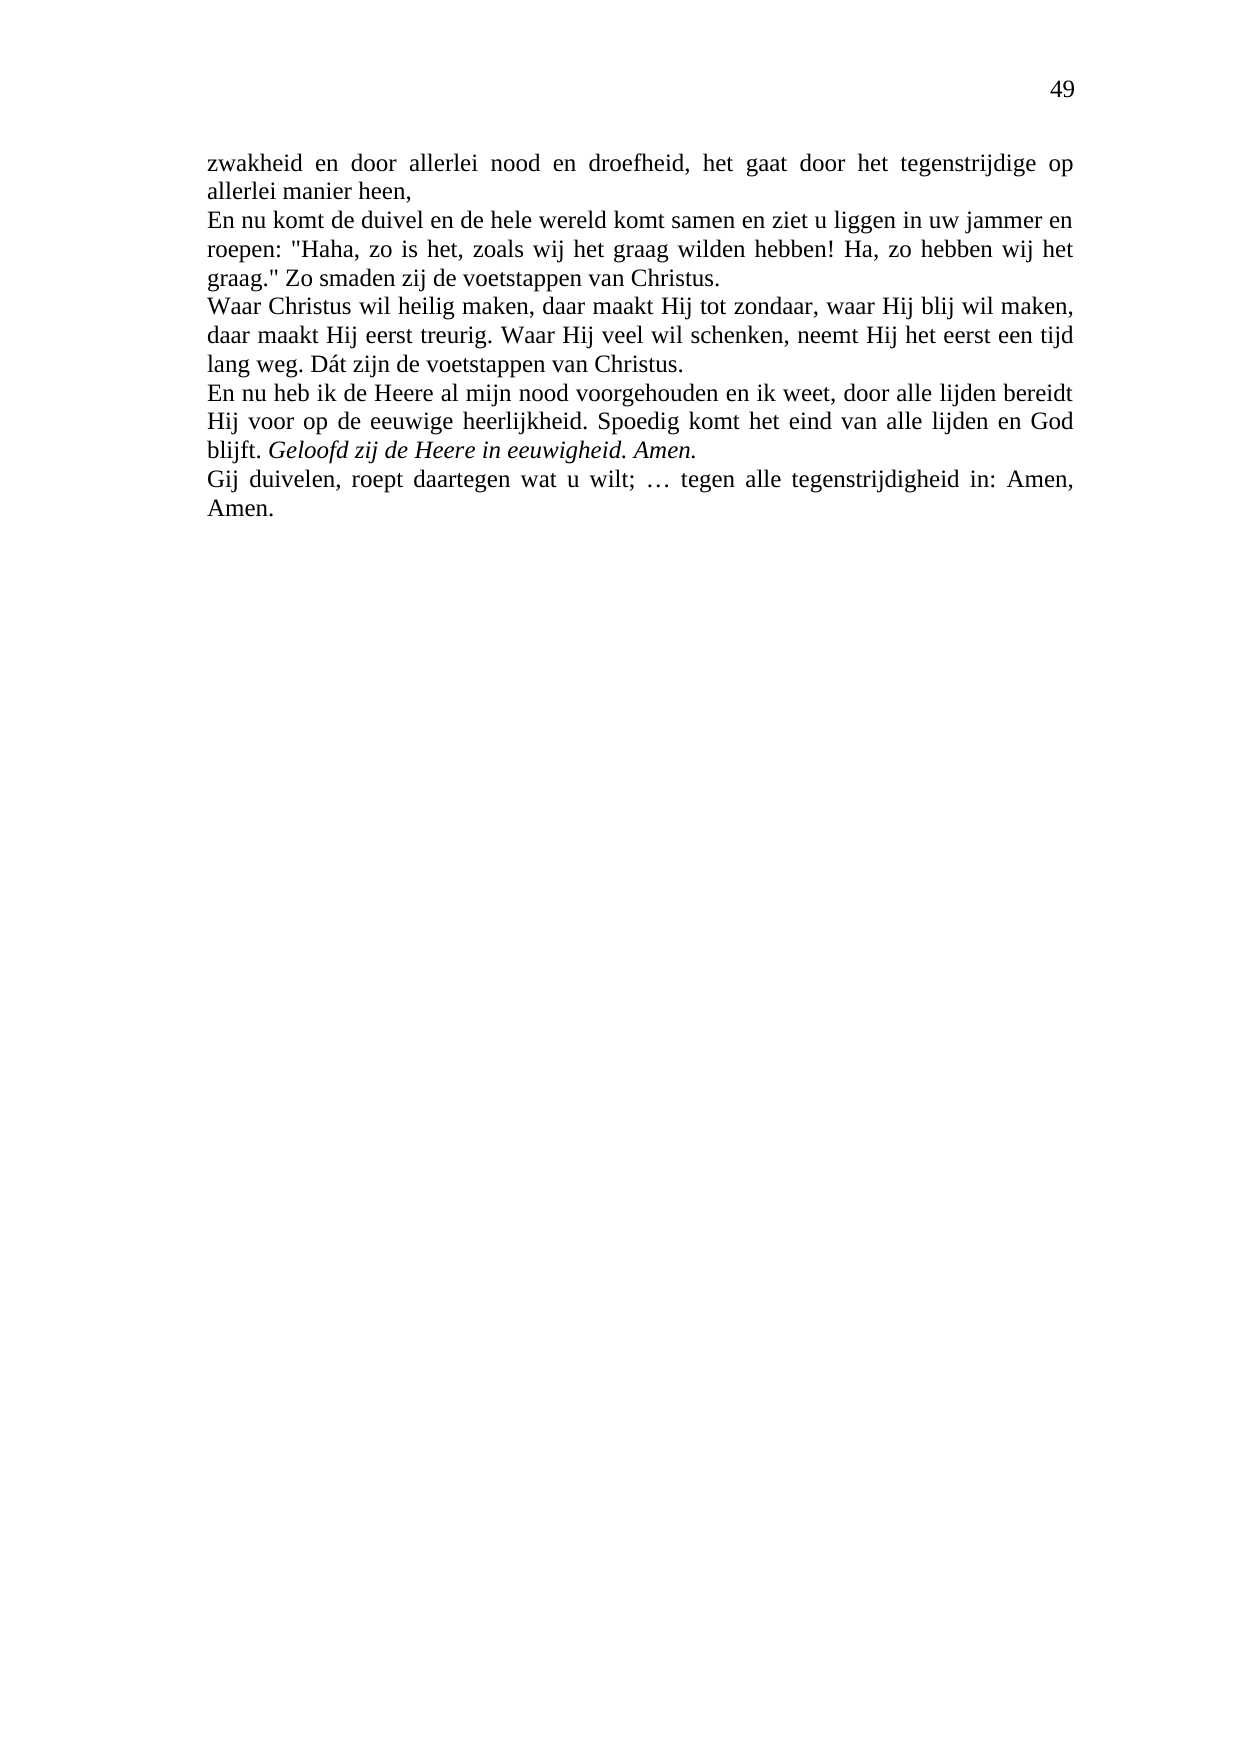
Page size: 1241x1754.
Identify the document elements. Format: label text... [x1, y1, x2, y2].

text Gij duivelen, roept daartegen wat u wilt; … tegen alle tegenstrijdigheid in: Amen, Amen. [207, 464, 1075, 521]
text Waar Christus wil heilig maken, daar maakt Hij tot zondaar, waar Hij blij wil maken, daar maakt Hij eerst treurig. Waar Hij veel wil schenken, neemt Hij het eerst een tijd lang weg. Dát zijn de voetstappen van Christus. [207, 291, 1075, 378]
text En nu komt de duivel en de hele wereld komt samen en ziet u liggen in uw jammer en roepen: "Haha, zo is het, zoals wij het graag wilden hebben! Ha, zo hebben wij het graag." Zo smaden zij de voetstappen van Christus. [207, 205, 1075, 291]
text En nu heb ik de Heere al mijn nood voorgehouden en ik weet, door alle lijden bereidt Hij voor op de eeuwige heerlijkheid. Spoedig komt het eind van alle lijden en God blijft. Geloofd zij de Heere in eeuwigheid. Amen. [207, 378, 1075, 464]
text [207, 148, 1075, 205]
